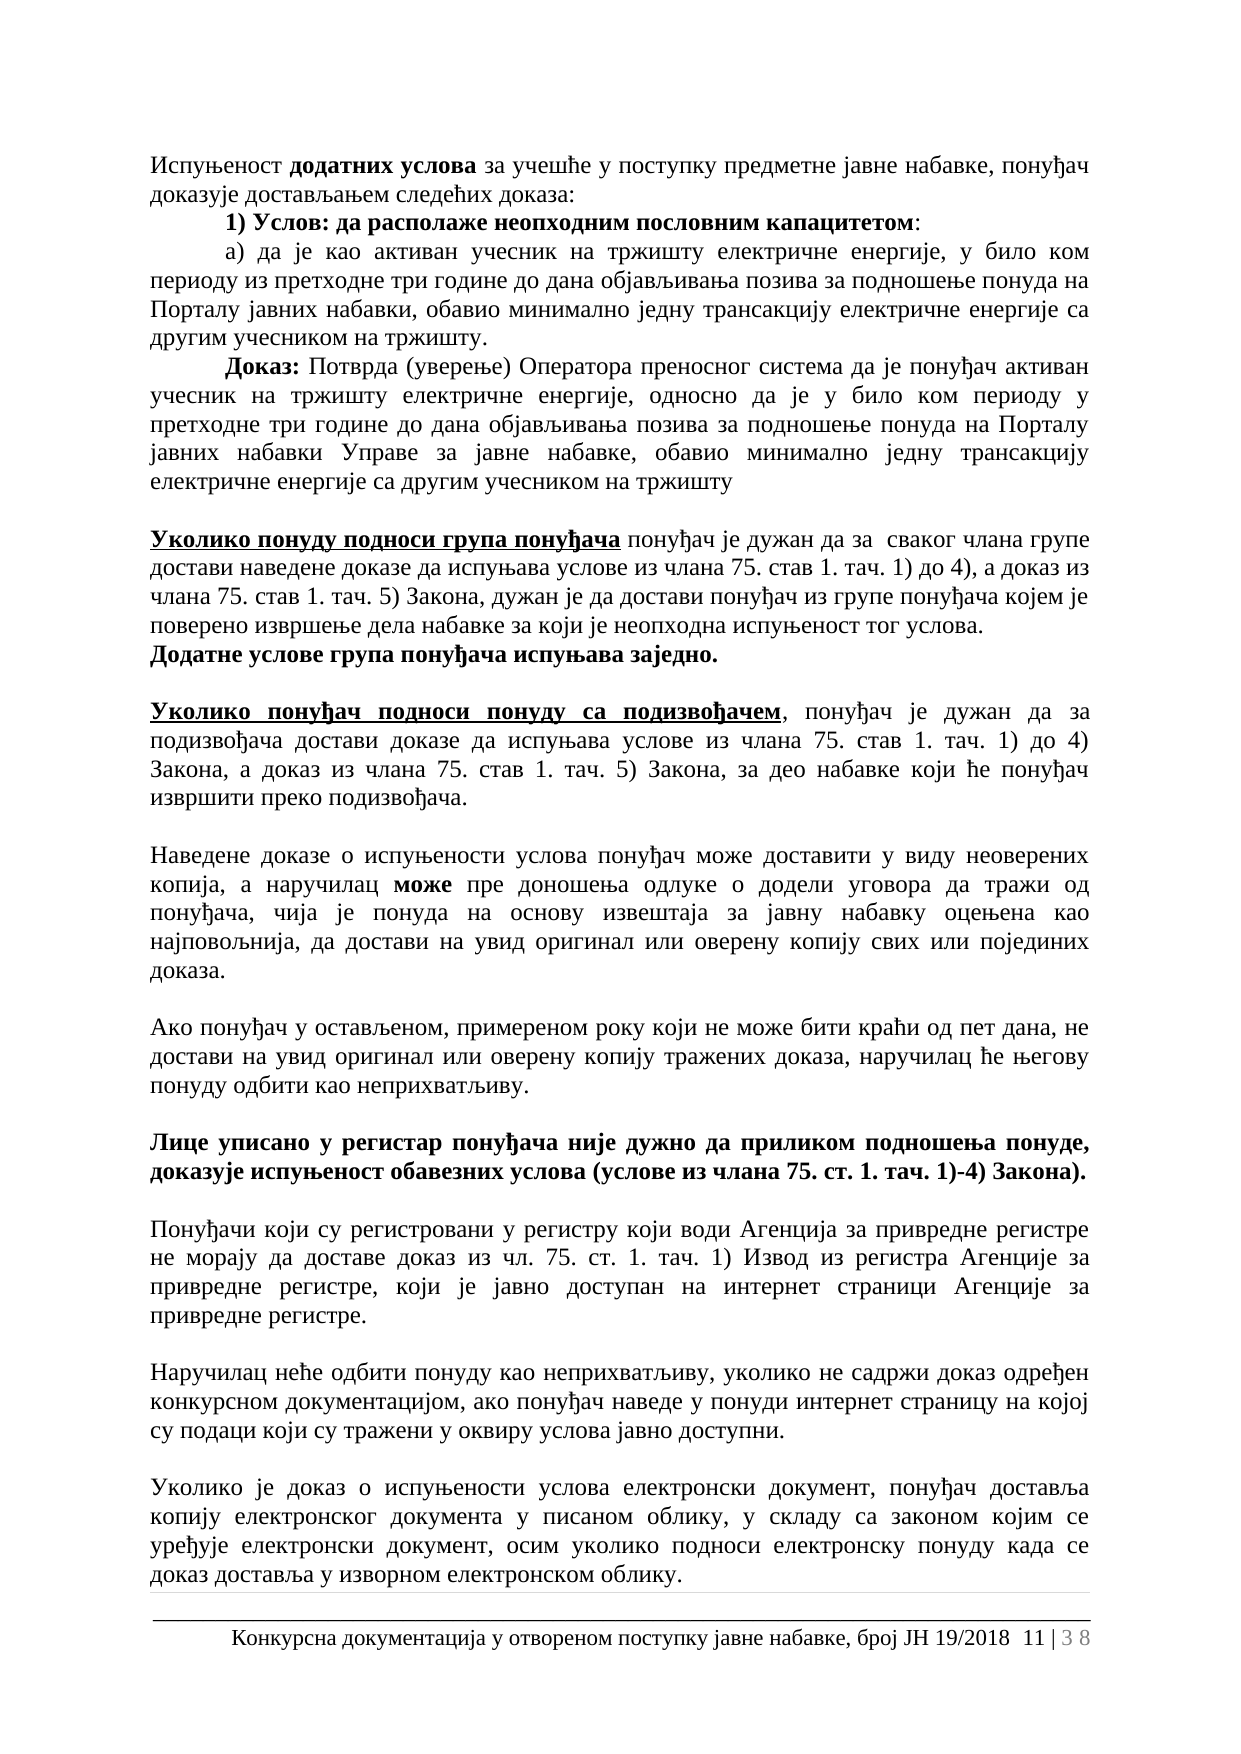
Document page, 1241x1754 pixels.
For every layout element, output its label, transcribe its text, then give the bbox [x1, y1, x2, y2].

list а) да је као активан учесник на тржишту електричне енергије, у било ком периоду из претходне три године до дана објављивања позива за подношење понуда на Порталу јавних набавки, обавио минимално једну трансакцију електричне енергије са другим учесником на тржишту. [150, 236, 1090, 351]
list Уколико понуђач подноси понуду са подизвођачем, понуђач је дужан да за подизвођача достави доказе да испуњава услове из члана 75. став 1. тач. 1) до 4) Закона, а доказ из члана 75. став 1. тач. 5) Закона, за део набавке који ће понуђач извршити преко подизвођача. [150, 696, 1090, 811]
text 1) Услов: да располаже неопходним пословним капацитетом: [150, 207, 1090, 236]
list Понуђачи који су регистровани у регистру који води Агенција за привредне регистре не морају да доставе доказ из чл. 75. ст. 1. тач. 1) Извод из регистра Агенције за привредне регистре, који је јавно доступан на интернет страници Агенције за привредне регистре. [150, 1214, 1090, 1329]
text Уколико је доказ о испуњености услова електронски документ, понуђач доставља копију електронског документа у писаном облику, у складу са законом којим се уређује електронски документ, осим уколико подноси електронску понуду када се доказ доставља у изворном електронском облику. [150, 1472, 1090, 1587]
list Доказ: Потврда (уверење) Оператора преносног система да је понуђач активан учесник на тржишту електричне енергије, односно да је у било ком периоду у претходне три године до дана објављивања позива за подношење понуда на Порталу јавних набавки Управе за јавне набавке, обавио минимално једну трансакцију електричне енергије са другим учесником на тржишту [150, 351, 1090, 495]
list Испуњеност додатних услова за учешће у поступку предметне јавне набавке, понуђач доказује достављањем следећих доказа: [150, 150, 1090, 207]
list Ако понуђач у остављеном, примереном року који не може бити краћи од пет дана, не достави на увид оригинал или оверену копију тражених доказа, наручилац ће његову понуду одбити као неприхватљиву. [150, 1012, 1090, 1099]
list Наведене доказе о испуњености услова понуђач може доставити у виду неоверених копија, а наручилац може пре доношења одлуке о додели уговора да тражи од понуђача, чија је понуда на основу извештаја за јавну набавку оцењена као најповољнија, да достави на увид оригинал или оверену копију свих или појединих доказа. [150, 840, 1090, 984]
text Лице уписано у регистар понуђача није дужно да приликом подношења понуде, доказује испуњеност обавезних услова (услове из члана 75. ст. 1. тач. 1)-4) Закона). [150, 1127, 1090, 1185]
list Додатне услове група понуђача испуњава заједно. [150, 639, 1090, 667]
list Наручилац неће одбити понуду као неприхватљиву, уколико не садржи доказ одређен конкурсном документацијом, ако понуђач наведе у понуди интернет страницу на којој су подаци који су тражени у оквиру услова јавно доступни. [150, 1357, 1090, 1444]
list Уколико понуду подноси група понуђача понуђач је дужан да за сваког члана групе достави наведене доказе да испуњава услове из члана 75. став 1. тач. 1) до 4), а доказ из члана 75. став 1. тач. 5) Закона, дужан је да достави понуђач из групе понуђача којем је поверено извршење дела набавке за који је неопходна испуњеност тог услова. [150, 524, 1090, 639]
